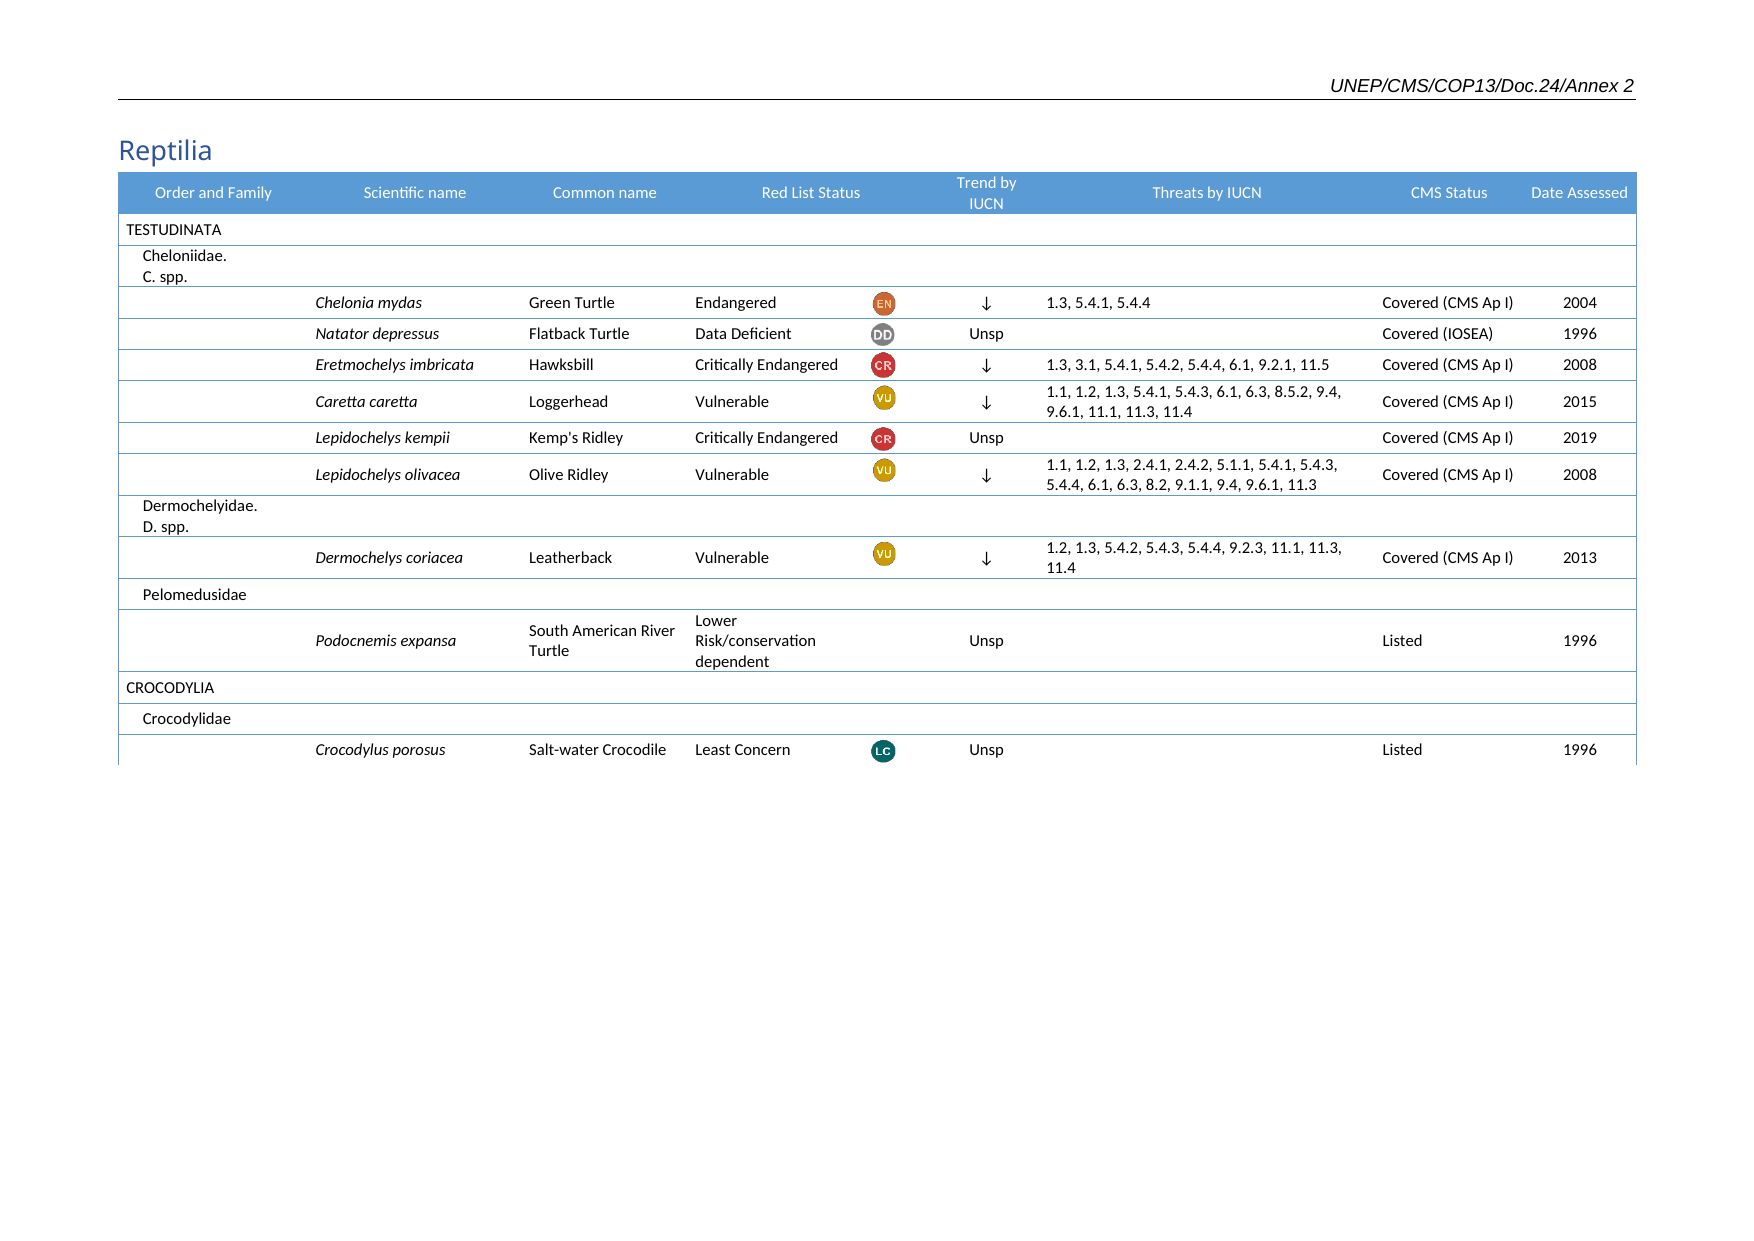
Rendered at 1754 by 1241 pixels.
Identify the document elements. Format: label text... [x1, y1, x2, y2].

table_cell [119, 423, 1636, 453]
picture [870, 323, 896, 346]
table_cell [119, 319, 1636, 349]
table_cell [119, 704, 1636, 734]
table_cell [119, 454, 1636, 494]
picture [870, 739, 896, 763]
subtitle Reptilia [118, 132, 1636, 169]
picture [870, 427, 896, 451]
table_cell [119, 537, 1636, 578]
picture [872, 385, 896, 410]
picture [870, 352, 896, 378]
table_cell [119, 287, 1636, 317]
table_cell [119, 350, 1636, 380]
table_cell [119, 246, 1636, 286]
picture [872, 542, 896, 566]
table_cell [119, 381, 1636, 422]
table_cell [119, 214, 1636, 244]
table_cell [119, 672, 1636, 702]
picture [872, 458, 896, 482]
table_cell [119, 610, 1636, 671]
picture [872, 292, 896, 316]
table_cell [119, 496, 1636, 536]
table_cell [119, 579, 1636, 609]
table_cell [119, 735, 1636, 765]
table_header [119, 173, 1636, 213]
